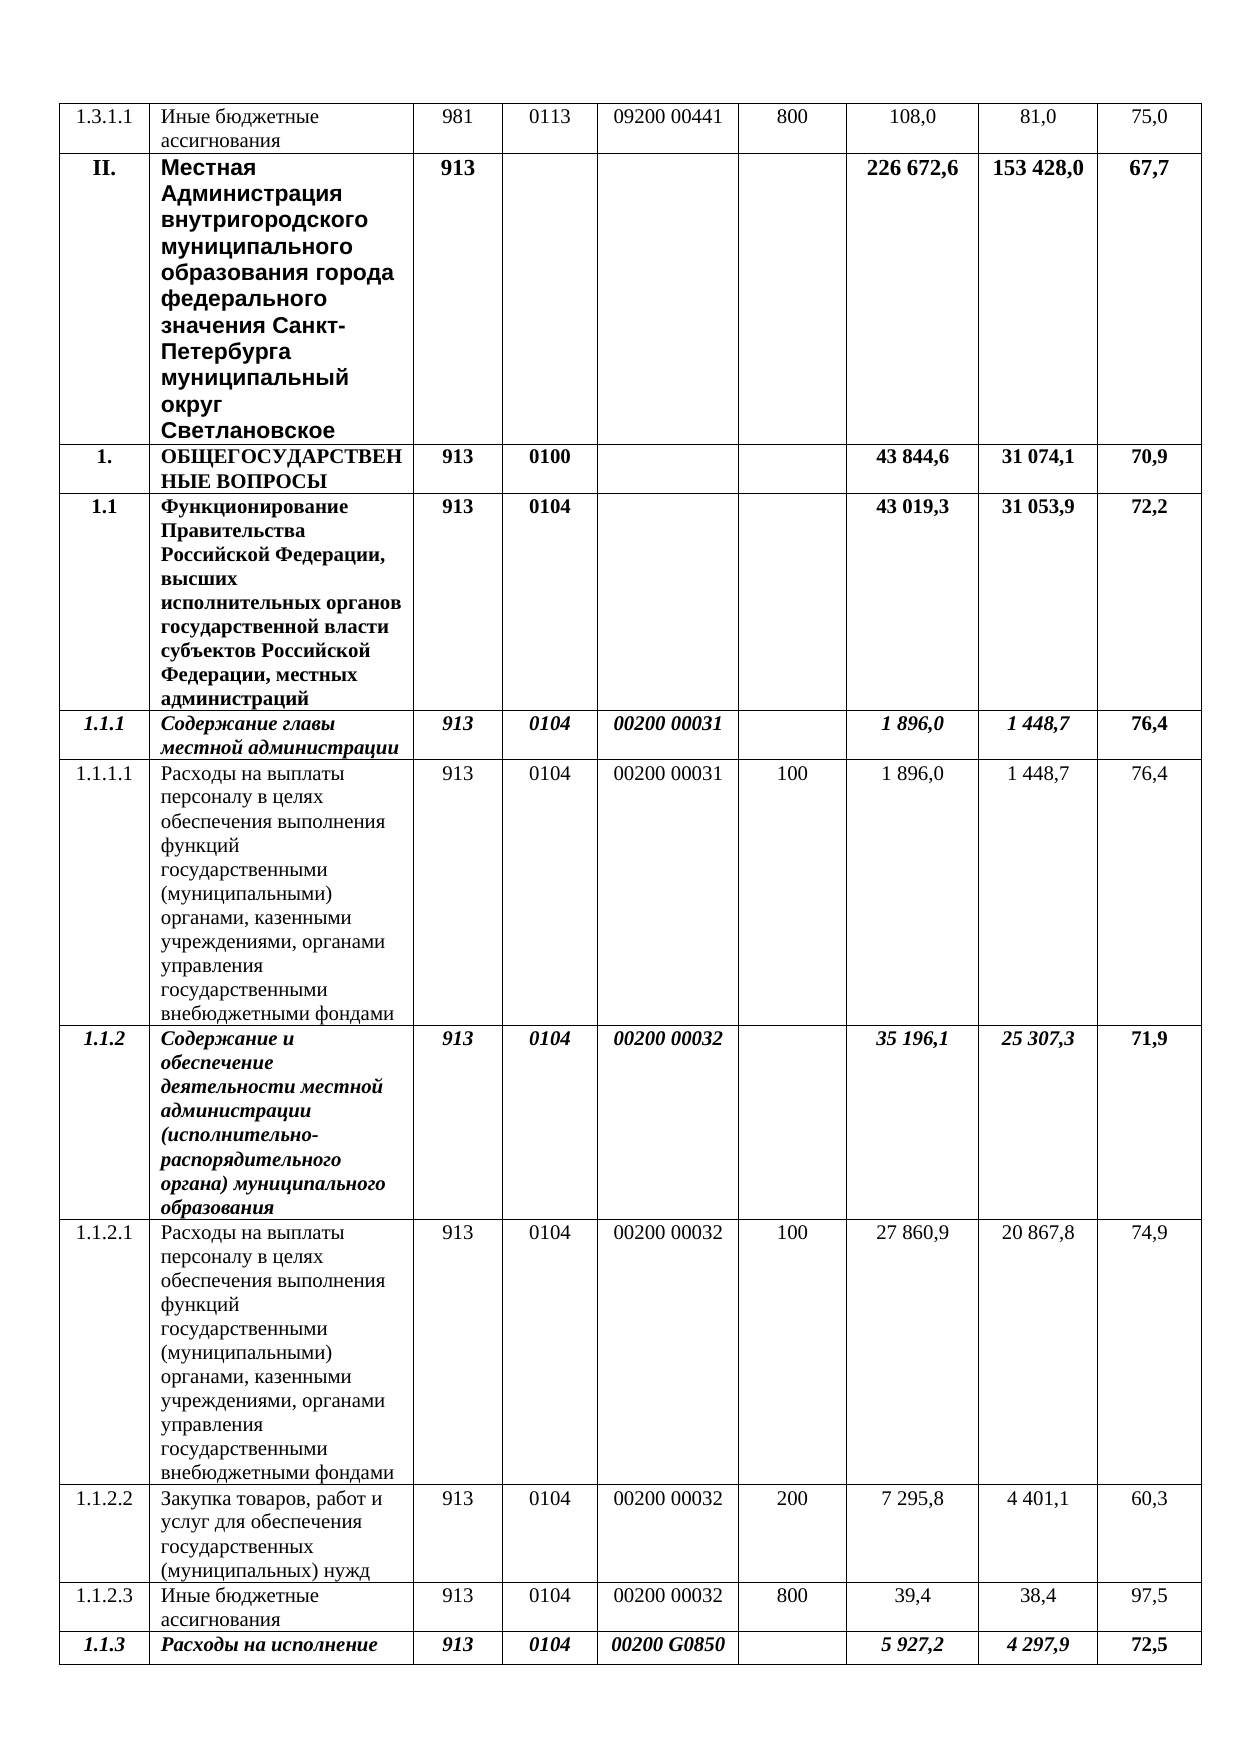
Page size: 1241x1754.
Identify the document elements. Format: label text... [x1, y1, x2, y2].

table_cell 0104 [503, 1583, 597, 1631]
table_cell 1 448,7 [979, 760, 1097, 1025]
table_cell 4 401,1 [979, 1485, 1097, 1582]
table_cell 1.1.2.2 [60, 1485, 149, 1582]
table_cell [739, 494, 846, 710]
table_cell Местная Администрация внутригородского муниципального образования города федерального значения Санкт-Петербурга муниципальный округ Светлановское [150, 154, 413, 443]
table_cell [598, 445, 738, 493]
table_cell 72,2 [1098, 494, 1201, 710]
table_cell 0104 [503, 760, 597, 1025]
table_cell 913 [414, 711, 502, 759]
table_cell 67,7 [1098, 154, 1201, 443]
table_cell 75,0 [1098, 104, 1201, 152]
table_cell 1.1.3 [60, 1632, 149, 1664]
table_cell 913 [414, 1632, 502, 1664]
table_cell 74,9 [1098, 1220, 1201, 1484]
table_cell 1.1.1 [60, 711, 149, 759]
table_cell Содержание и обеспечение деятельности местной администрации (исполнительно-распорядительного органа) муниципального образования [150, 1026, 413, 1219]
table_cell 1 896,0 [847, 711, 978, 759]
table_cell ОБЩЕГОСУДАРСТВЕННЫЕ ВОПРОСЫ [150, 445, 413, 493]
table_cell [739, 1632, 846, 1664]
table_cell 38,4 [979, 1583, 1097, 1631]
table_cell 7 295,8 [847, 1485, 978, 1582]
table_cell 25 307,3 [979, 1026, 1097, 1219]
table_cell 913 [414, 1026, 502, 1219]
table_cell 0104 [503, 494, 597, 710]
table_cell 1 896,0 [847, 760, 978, 1025]
table_cell 153 428,0 [979, 154, 1097, 443]
table_cell 800 [739, 1583, 846, 1631]
table_cell 1. [60, 445, 149, 493]
table_cell 1.1.1.1 [60, 760, 149, 1025]
table_cell 0104 [503, 1485, 597, 1582]
table_cell 43 019,3 [847, 494, 978, 710]
table_cell 800 [739, 104, 846, 152]
table_cell 70,9 [1098, 445, 1201, 493]
table_cell [739, 711, 846, 759]
table_cell 76,4 [1098, 760, 1201, 1025]
table_cell 31 053,9 [979, 494, 1097, 710]
table_cell 226 672,6 [847, 154, 978, 443]
table_cell 76,4 [1098, 711, 1201, 759]
table_cell 913 [414, 1220, 502, 1484]
table_cell 0104 [503, 1026, 597, 1219]
table_cell 72,5 [1098, 1632, 1201, 1664]
table_cell 5 927,2 [847, 1632, 978, 1664]
table_cell 00200 00032 [598, 1583, 738, 1631]
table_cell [150, 1632, 413, 1664]
table_cell 00200 00032 [598, 1220, 738, 1484]
table_cell 71,9 [1098, 1026, 1201, 1219]
table_cell 1.1.2 [60, 1026, 149, 1219]
table_cell Закупка товаров, работ и услуг для обеспечения государственных (муниципальных) нужд [150, 1485, 413, 1582]
table_cell 0104 [503, 711, 597, 759]
table_cell 0104 [503, 1632, 597, 1664]
table_cell [739, 445, 846, 493]
table_cell 1.1.2.3 [60, 1583, 149, 1631]
table_cell 35 196,1 [847, 1026, 978, 1219]
table_cell 1 448,7 [979, 711, 1097, 759]
table_cell 0104 [503, 1220, 597, 1484]
table_cell 981 [414, 104, 502, 152]
table_cell 97,5 [1098, 1583, 1201, 1631]
table_cell 20 867,8 [979, 1220, 1097, 1484]
table_cell Иные бюджетные ассигнования [150, 1583, 413, 1631]
table_cell 39,4 [847, 1583, 978, 1631]
table_cell 100 [739, 1220, 846, 1484]
table_cell [598, 154, 738, 443]
table_cell 913 [414, 760, 502, 1025]
table_cell 09200 00441 [598, 104, 738, 152]
table_cell 00200 00032 [598, 1485, 738, 1582]
table_cell 100 [739, 760, 846, 1025]
table_cell 913 [414, 494, 502, 710]
table_cell 0113 [503, 104, 597, 152]
table_cell 913 [414, 1485, 502, 1582]
table_cell [503, 154, 597, 443]
table_cell 913 [414, 1583, 502, 1631]
table_cell 0100 [503, 445, 597, 493]
table_cell 00200 G0850 [598, 1632, 738, 1664]
table_cell 00200 00031 [598, 711, 738, 759]
table_cell 31 074,1 [979, 445, 1097, 493]
table_cell 1.1 [60, 494, 149, 710]
table_cell 200 [739, 1485, 846, 1582]
table_cell Иные бюджетные ассигнования [150, 104, 413, 152]
table_cell 913 [414, 154, 502, 443]
table_cell 4 297,9 [979, 1632, 1097, 1664]
table_cell [739, 1026, 846, 1219]
table_cell Функционирование Правительства Российской Федерации, высших исполнительных органов государственной власти субъектов Российской Федерации, местных администраций [150, 494, 413, 710]
table_cell 00200 00031 [598, 760, 738, 1025]
table_cell [739, 154, 846, 443]
table_cell 81,0 [979, 104, 1097, 152]
table_cell 1.3.1.1 [60, 104, 149, 152]
table_cell 27 860,9 [847, 1220, 978, 1484]
table_cell 00200 00032 [598, 1026, 738, 1219]
table_cell Содержание главы местной администрации [150, 711, 413, 759]
table_cell 108,0 [847, 104, 978, 152]
table_cell 43 844,6 [847, 445, 978, 493]
table_cell 60,3 [1098, 1485, 1201, 1582]
table_cell [598, 494, 738, 710]
table_cell II. [60, 154, 149, 443]
table_cell 913 [414, 445, 502, 493]
table_cell 1.1.2.1 [60, 1220, 149, 1484]
